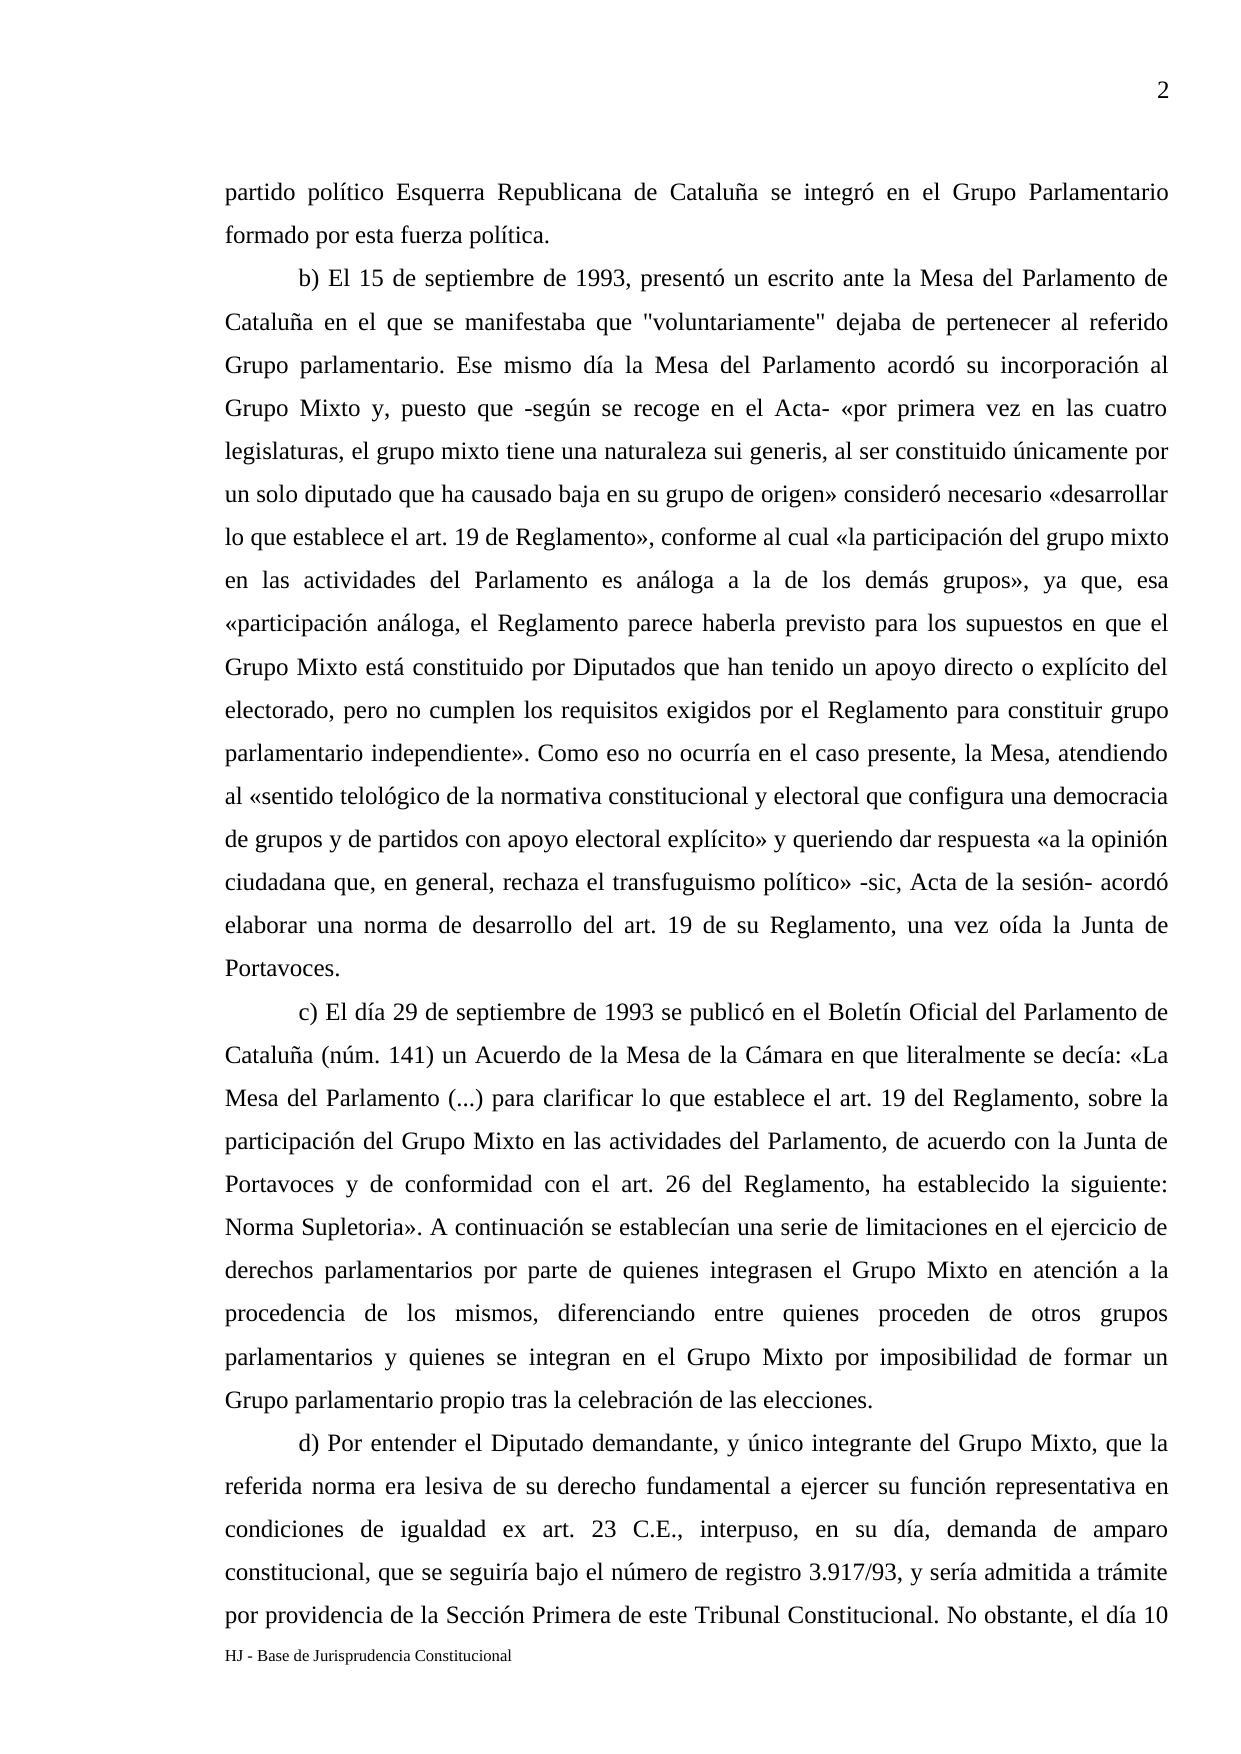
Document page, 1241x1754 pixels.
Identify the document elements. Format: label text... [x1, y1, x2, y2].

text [224, 177, 1169, 249]
text c) El día 29 de septiembre de 1993 se publicó en el Boletín Oficial del Parlamento de Cataluña (núm. 141) un Acuerdo de la Mesa de la Cámara en que literalmente se decía: «La Mesa del Parlamento (...) para clarificar lo que establece el art. 19 del Reglamento, sobre la participación del Grupo Mixto en las actividades del Parlamento, de acuerdo con la Junta de Portavoces y de conformidad con el art. 26 del Reglamento, ha establecido la siguiente: Norma Supletoria». A continuación se establecían una serie de limitaciones en el ejercicio de derechos parlamentarios por parte de quienes integrasen el Grupo Mixto en atención a la procedencia de los mismos, diferenciando entre quienes proceden de otros grupos parlamentarios y quienes se integran en el Grupo Mixto por imposibilidad de formar un Grupo parlamentario propio tras la celebración de las elecciones. [224, 997, 1169, 1413]
text b) El 15 de septiembre de 1993, presentó un escrito ante la Mesa del Parlamento de Cataluña en el que se manifestaba que "voluntariamente" dejaba de pertenecer al referido Grupo parlamentario. Ese mismo día la Mesa del Parlamento acordó su incorporación al Grupo Mixto y, puesto que -según se recoge en el Acta- «por primera vez en las cuatro legislaturas, el grupo mixto tiene una naturaleza sui generis, al ser constituido únicamente por un solo diputado que ha causado baja en su grupo de origen» consideró necesario «desarrollar lo que establece el art. 19 de Reglamento», conforme al cual «la participación del grupo mixto en las actividades del Parlamento es análoga a la de los demás grupos», ya que, esa «participación análoga, el Reglamento parece haberla previsto para los supuestos en que el Grupo Mixto está constituido por Diputados que han tenido un apoyo directo o explícito del electorado, pero no cumplen los requisitos exigidos por el Reglamento para constituir grupo parlamentario independiente». Como eso no ocurría en el caso presente, la Mesa, atendiendo al «sentido telológico de la normativa constitucional y electoral que configura una democracia de grupos y de partidos con apoyo electoral explícito» y queriendo dar respuesta «a la opinión ciudadana que, en general, rechaza el transfuguismo político» -sic, Acta de la sesión- acordó elaborar una norma de desarrollo del art. 19 de su Reglamento, una vez oída la Junta de Portavoces. [224, 263, 1169, 982]
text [224, 1428, 1169, 1629]
